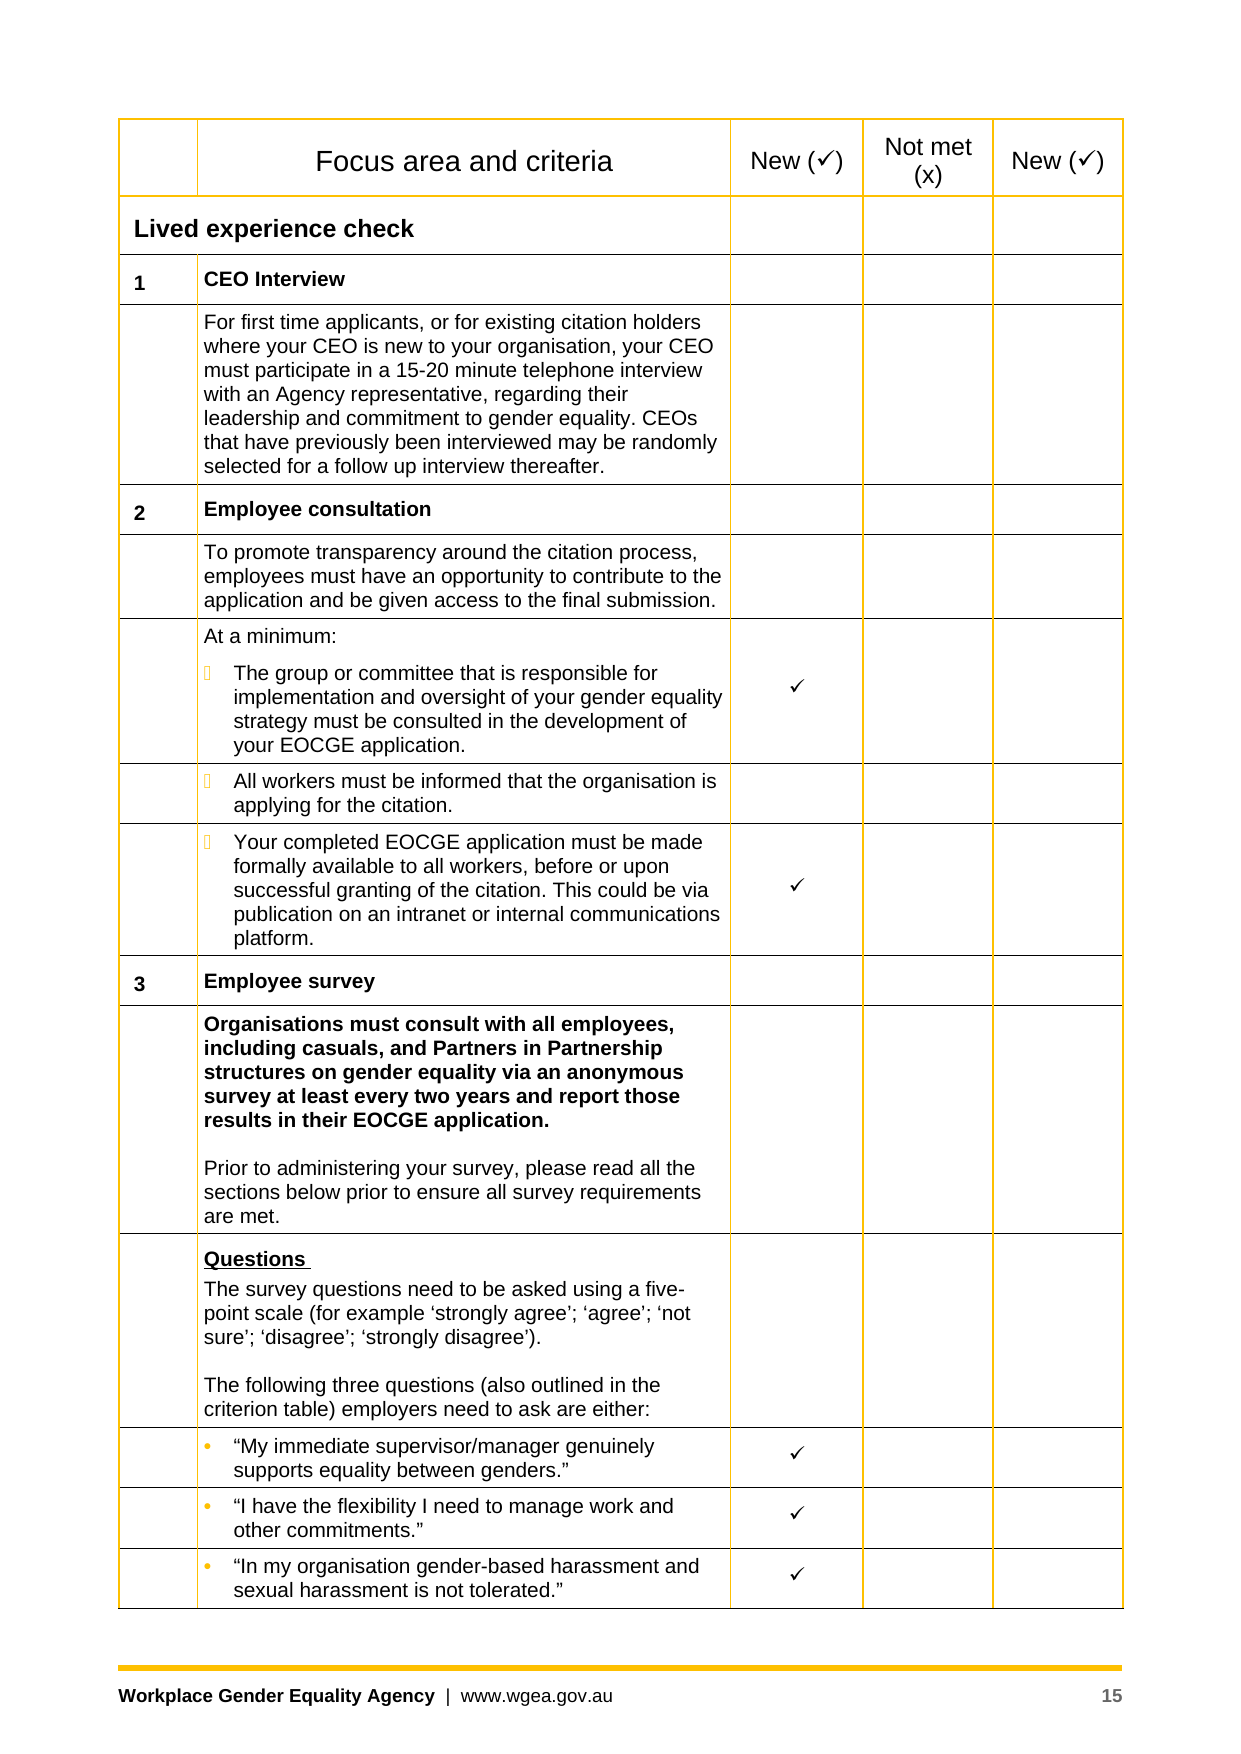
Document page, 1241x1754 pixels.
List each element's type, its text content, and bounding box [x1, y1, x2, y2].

table_cell [731, 1549, 862, 1608]
table_cell [994, 764, 1122, 823]
table_cell [864, 956, 992, 1005]
table_cell [994, 197, 1122, 254]
table_cell [864, 764, 992, 823]
table_cell [120, 764, 197, 823]
table_cell [864, 1428, 992, 1487]
table_cell [864, 255, 992, 304]
table_cell [864, 824, 992, 955]
table_cell [864, 1006, 992, 1233]
table_cell To promote transparency around the citation process, employees must have an opportunity to contribute to the application and be given access to the final submission. [198, 535, 730, 618]
table_cell [994, 255, 1122, 304]
table_cell [731, 485, 862, 534]
table_cell [864, 1549, 992, 1608]
table_cell [994, 1488, 1122, 1548]
table_cell [994, 1428, 1122, 1487]
table_cell “My immediate supervisor/manager genuinely supports equality between genders.” [198, 1428, 730, 1487]
table_cell [994, 1549, 1122, 1608]
table_cell [120, 1549, 197, 1608]
table_cell [864, 535, 992, 618]
table_cell [731, 535, 862, 618]
table_cell Questions The survey questions need to be asked using a five-point scale (for example ‘strongly agree’; ‘agree’; ‘not sure’; ‘disagree’; ‘strongly disagree’). The following three questions (also outlined in the criterion table) employers need to ask are either: [198, 1234, 730, 1427]
table_cell [731, 197, 862, 254]
table_cell [994, 824, 1122, 955]
table_cell [120, 1234, 197, 1427]
table_cell [120, 1428, 197, 1487]
table_cell [864, 1234, 992, 1427]
table_cell [994, 1006, 1122, 1233]
table_cell [731, 1006, 862, 1233]
table_cell [120, 1488, 197, 1548]
table_cell [864, 305, 992, 484]
table_cell 2 [120, 485, 197, 534]
table_cell [120, 619, 197, 763]
table_header Not met (x) [864, 120, 992, 195]
table_cell [994, 956, 1122, 1005]
table_cell [994, 535, 1122, 618]
table_cell [864, 1488, 992, 1548]
table_cell [731, 956, 862, 1005]
table_cell [994, 485, 1122, 534]
table_cell [120, 1006, 197, 1233]
table_cell [731, 1488, 862, 1548]
table_cell 1 [120, 255, 197, 304]
table_cell CEO Interview [198, 255, 730, 304]
table_header Focus area and criteria [198, 120, 730, 195]
table_header [120, 120, 197, 195]
table_cell [994, 305, 1122, 484]
table_cell Your completed EOCGE application must be made formally available to all workers, before or upon successful granting of the citation. This could be via publication on an intranet or internal communications platform. [198, 824, 730, 955]
table_cell “I have the flexibility I need to manage work and other commitments.” [198, 1488, 730, 1548]
table_cell [864, 619, 992, 763]
table_cell Employee consultation [198, 485, 730, 534]
table_cell Lived experience check [120, 197, 730, 254]
table_cell [731, 1234, 862, 1427]
table_cell All workers must be informed that the organisation is applying for the citation. [198, 764, 730, 823]
table_cell [120, 535, 197, 618]
table_cell [864, 197, 992, 254]
table_cell [994, 1234, 1122, 1427]
table_cell [731, 764, 862, 823]
table_cell [120, 305, 197, 484]
table_cell Employee survey [198, 956, 730, 1005]
table_cell [731, 255, 862, 304]
table_cell [731, 305, 862, 484]
table_cell “In my organisation gender-based harassment and sexual harassment is not tolerated.” [198, 1549, 730, 1608]
table_cell [120, 824, 197, 955]
table_cell At a minimum: The group or committee that is responsible for implementation and oversight of your gender equality strategy must be consulted in the development of your EOCGE application. [198, 619, 730, 763]
table_cell [731, 619, 862, 763]
table_cell For first time applicants, or for existing citation holders where your CEO is new to your organisation, your CEO must participate in a 15-20 minute telephone interview with an Agency representative, regarding their leadership and commitment to gender equality. CEOs that have previously been interviewed may be randomly selected for a follow up interview thereafter. [198, 305, 730, 484]
table_header New () [994, 120, 1122, 195]
table_cell [731, 1428, 862, 1487]
table_cell [731, 824, 862, 955]
table_cell 3 [120, 956, 197, 1005]
table_cell [994, 619, 1122, 763]
table_cell Organisations must consult with all employees, including casuals, and Partners in Partnership structures on gender equality via an anonymous survey at least every two years and report those results in their EOCGE application. Prior to administering your survey, please read all the sections below prior to ensure all survey requirements are met. [198, 1006, 730, 1233]
table_header New () [731, 120, 862, 195]
table_cell [864, 485, 992, 534]
